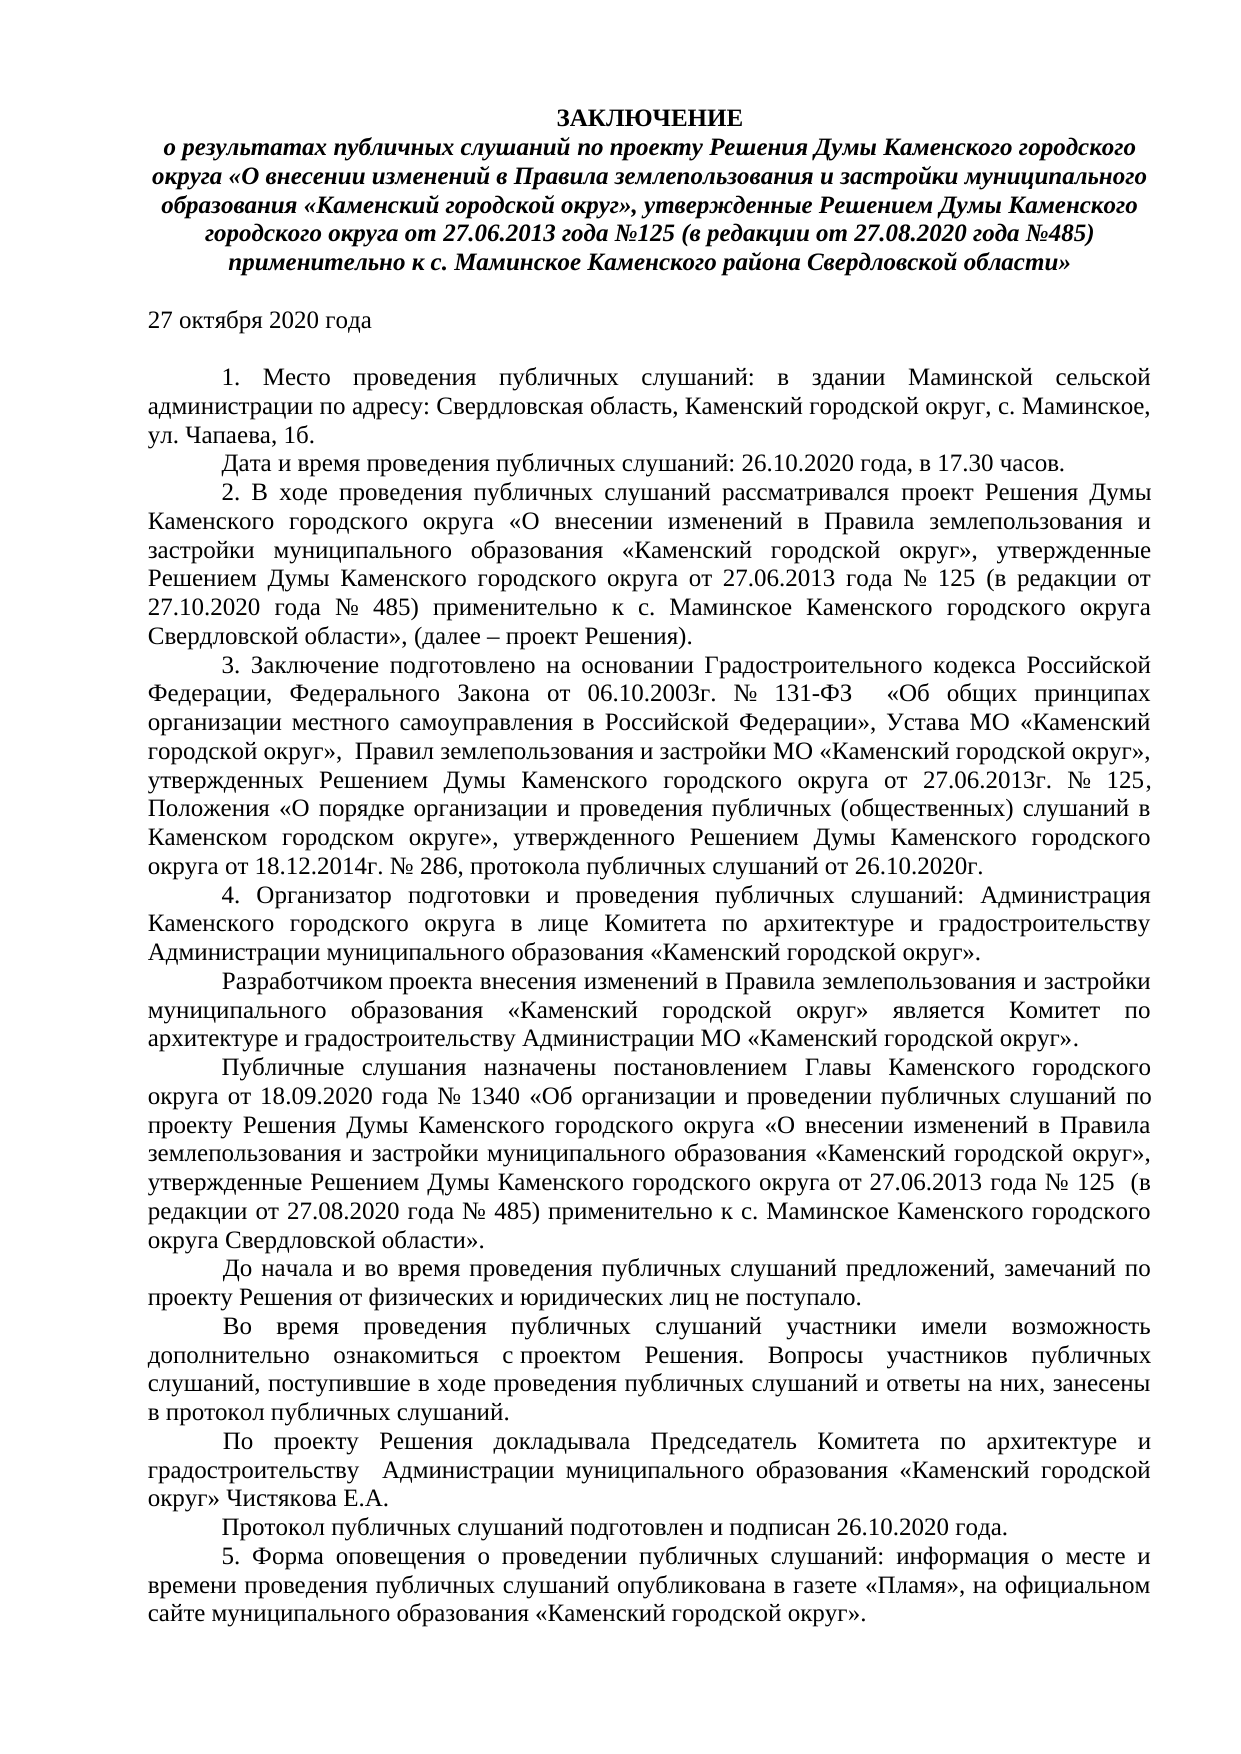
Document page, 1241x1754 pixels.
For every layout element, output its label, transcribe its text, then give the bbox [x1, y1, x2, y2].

text Публичные слушания назначены постановлением Главы Каменского городского округа от 18.09.2020 года № 1340 «Об организации и проведении публичных слушаний по проекту Решения Думы Каменского городского округа «О внесении изменений в Правила землепользования и застройки муниципального образования «Каменский городской округ», утвержденные Решением Думы Каменского городского округа от 27.06.2013 года № 125 (в редакции от 27.08.2020 года № 485) применительно к с. Маминское Каменского городского округа Свердловской области». [148, 1052, 1152, 1253]
text о результатах публичных слушаний по проекту Решения Думы Каменского городского округа «О внесении изменений в Правила землепользования и застройки муниципального образования «Каменский городской округ», утвержденные Решением Думы Каменского городского округа от 27.06.2013 года №125 (в редакции от 27.08.2020 года №485) применительно к с. Маминское Каменского района Свердловской области» [148, 132, 1152, 276]
text Разработчиком проекта внесения изменений в Правила землепользования и застройки муниципального образования «Каменский городской округ» является Комитет по архитектуре и градостроительству Администрации МО «Каменский городской округ». [148, 966, 1152, 1052]
text 2. В ходе проведения публичных слушаний рассматривался проект Решения Думы Каменского городского округа «О внесении изменений в Правила землепользования и застройки муниципального образования «Каменский городской округ», утвержденные Решением Думы Каменского городского округа от 27.06.2013 года № 125 (в редакции от 27.10.2020 года № 485) применительно к с. Маминское Каменского городского округа Свердловской области», (далее – проект Решения). [148, 477, 1152, 650]
text 4. Организатор подготовки и проведения публичных слушаний: Администрация Каменского городского округа в лице Комитета по архитектуре и градостроительству Администрации муниципального образования «Каменский городской округ». [148, 880, 1152, 966]
text 27 октября 2020 года [148, 305, 1152, 333]
text Дата и время проведения публичных слушаний: 26.10.2020 года, в 17.30 часов. [148, 448, 1152, 477]
text До начала и во время проведения публичных слушаний предложений, замечаний по проекту Решения от физических и юридических лиц не поступало. [148, 1253, 1152, 1311]
text 5. Форма оповещения о проведении публичных слушаний: информация о месте и времени проведения публичных слушаний опубликована в газете «Пламя», на официальном сайте муниципального образования «Каменский городской округ». [148, 1541, 1152, 1627]
text По проекту Решения докладывала Председатель Комитета по архитектуре и градостроительству Администрации муниципального образования «Каменский городской округ» Чистякова Е.А. [148, 1426, 1152, 1512]
text ЗАКЛЮЧЕНИЕ [148, 103, 1152, 132]
text 3. Заключение подготовлено на основании Градостроительного кодекса Российской Федерации, Федерального Закона от 06.10.2003г. № 131-ФЗ «Об общих принципах организации местного самоуправления в Российской Федерации», Устава МО «Каменский городской округ», Правил землепользования и застройки МО «Каменский городской округ», утвержденных Решением Думы Каменского городского округа от 27.06.2013г. № 125, Положения «О порядке организации и проведения публичных (общественных) слушаний в Каменском городском округе», утвержденного Решением Думы Каменского городского округа от 18.12.2014г. № 286, протокола публичных слушаний от 26.10.2020г. [148, 650, 1152, 880]
text 1. Место проведения публичных слушаний: в здании Маминской сельской администрации по адресу: Свердловская область, Каменский городской округ, с. Маминское, ул. Чапаева, 1б. [148, 362, 1152, 448]
text Протокол публичных слушаний подготовлен и подписан 26.10.2020 года. [148, 1512, 1152, 1541]
text Во время проведения публичных слушаний участники имели возможность дополнительно ознакомиться с проектом Решения. Вопросы участников публичных слушаний, поступившие в ходе проведения публичных слушаний и ответы на них, занесены в протокол публичных слушаний. [148, 1311, 1152, 1426]
